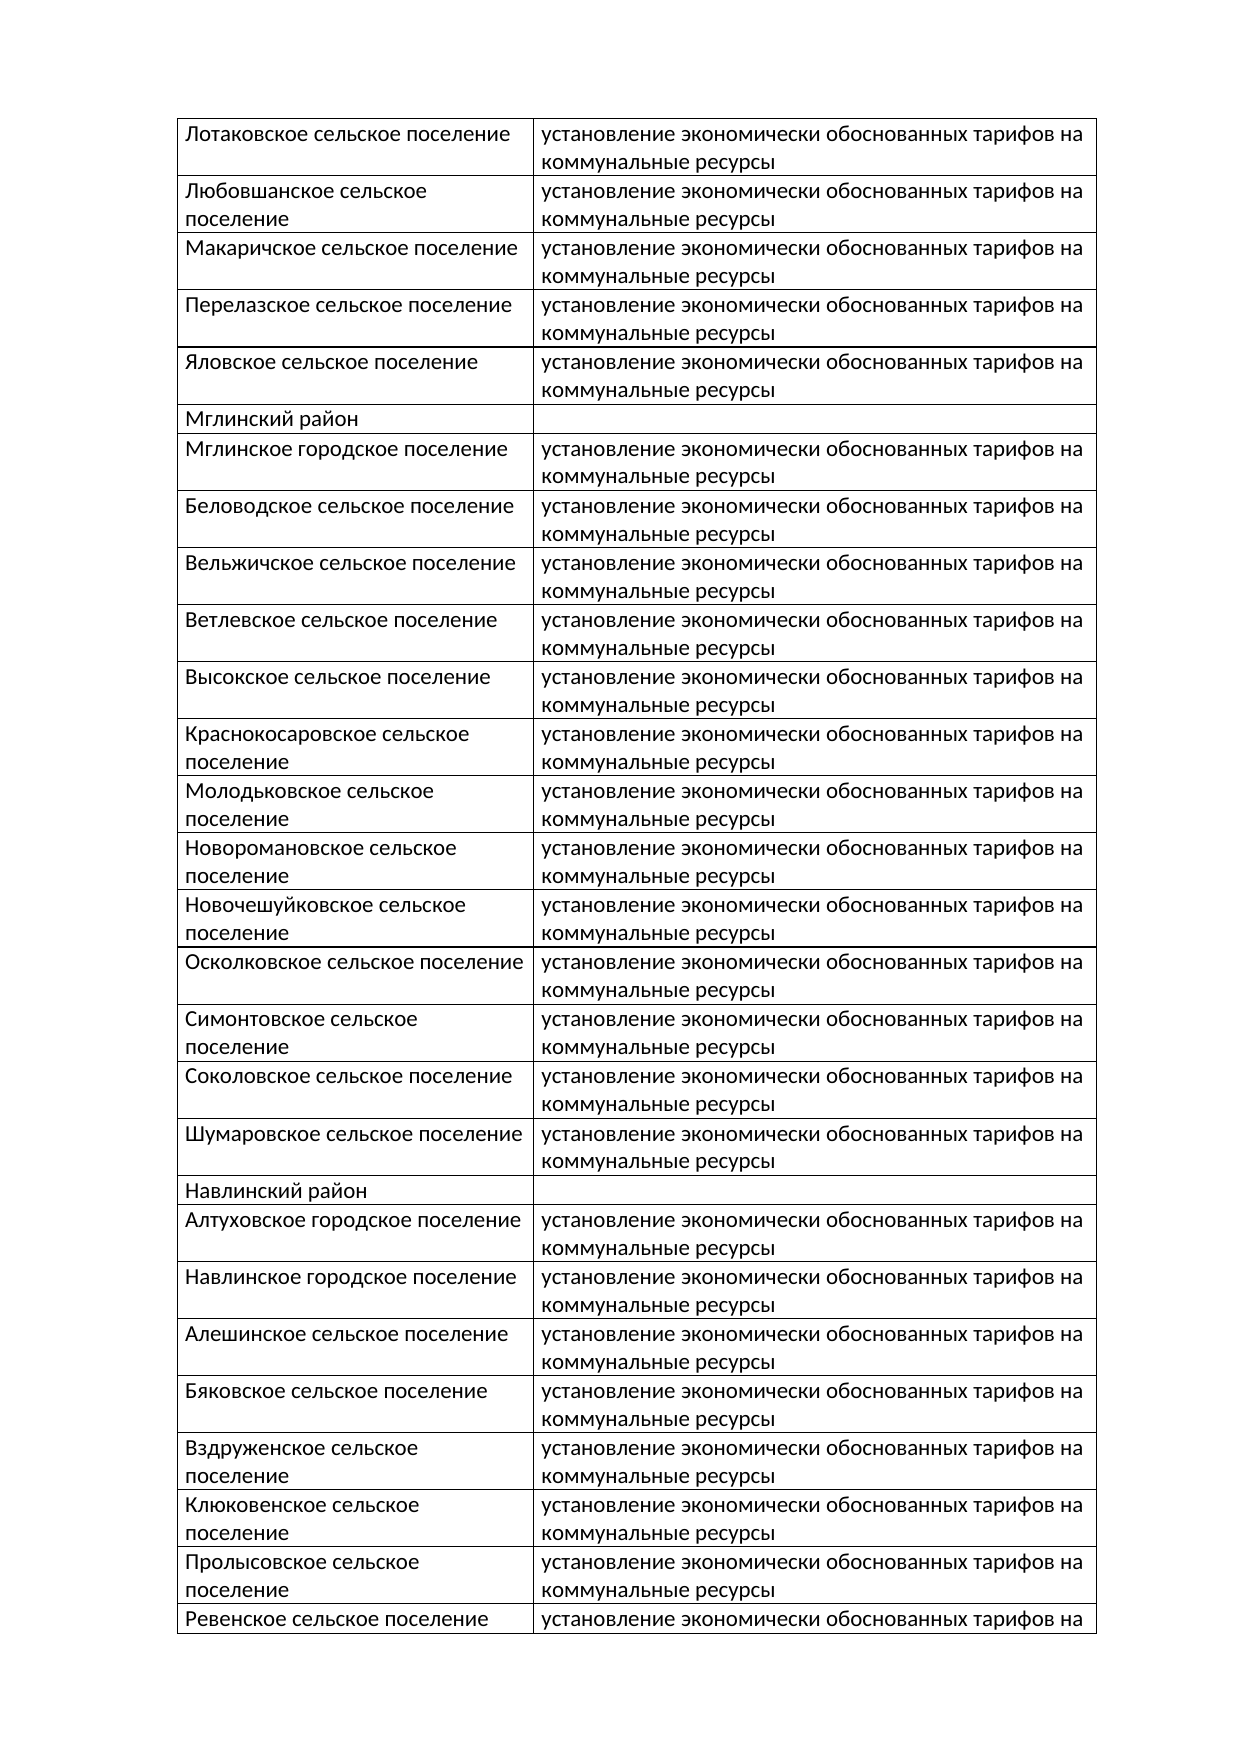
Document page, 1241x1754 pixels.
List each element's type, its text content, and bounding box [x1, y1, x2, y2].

table_cell Шумаровское сельское поселение [178, 1119, 533, 1175]
table_cell Осколковское сельское поселение [178, 948, 533, 1003]
table_cell установление экономически обоснованных тарифов на коммунальные ресурсы [534, 491, 1096, 547]
table_cell установление экономически обоснованных тарифов на коммунальные ресурсы [534, 548, 1096, 604]
table_cell установление экономически обоснованных тарифов на коммунальные ресурсы [534, 1376, 1096, 1432]
table_cell Клюковенское сельское поселение [178, 1490, 533, 1546]
table_cell установление экономически обоснованных тарифов на коммунальные ресурсы [534, 776, 1096, 832]
table_cell установление экономически обоснованных тарифов на коммунальные ресурсы [534, 434, 1096, 490]
table_cell Молодьковское сельское поселение [178, 776, 533, 832]
table_cell Мглинское городское поселение [178, 434, 533, 490]
table_cell Навлинское городское поселение [178, 1262, 533, 1318]
table_cell Перелазское сельское поселение [178, 290, 533, 346]
table_cell Яловское сельское поселение [178, 348, 533, 403]
table_cell Краснокосаровское сельское поселение [178, 719, 533, 775]
table_cell Макаричское сельское поселение [178, 233, 533, 289]
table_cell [534, 119, 1096, 175]
table_cell Алтуховское городское поселение [178, 1205, 533, 1261]
table_cell Навлинский район [178, 1176, 533, 1204]
table_cell Ветлевское сельское поселение [178, 605, 533, 661]
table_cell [178, 1604, 533, 1632]
table_cell установление экономически обоснованных тарифов на коммунальные ресурсы [534, 948, 1096, 1003]
table_cell Симонтовское сельское поселение [178, 1005, 533, 1061]
table_cell Новочешуйковское сельское поселение [178, 890, 533, 946]
table_cell установление экономически обоснованных тарифов на коммунальные ресурсы [534, 1062, 1096, 1118]
table_cell Новоромановское сельское поселение [178, 833, 533, 889]
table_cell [534, 1604, 1096, 1632]
table_cell установление экономически обоснованных тарифов на коммунальные ресурсы [534, 719, 1096, 775]
table_cell установление экономически обоснованных тарифов на коммунальные ресурсы [534, 890, 1096, 946]
table_cell установление экономически обоснованных тарифов на коммунальные ресурсы [534, 1319, 1096, 1375]
table_cell Мглинский район [178, 405, 533, 433]
table_cell установление экономически обоснованных тарифов на коммунальные ресурсы [534, 1490, 1096, 1546]
table_cell установление экономически обоснованных тарифов на коммунальные ресурсы [534, 1262, 1096, 1318]
table_cell Вельжичское сельское поселение [178, 548, 533, 604]
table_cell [534, 1547, 1096, 1603]
table_cell установление экономически обоснованных тарифов на коммунальные ресурсы [534, 833, 1096, 889]
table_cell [534, 176, 1096, 232]
table_cell Высокское сельское поселение [178, 662, 533, 718]
table_cell Вздруженское сельское поселение [178, 1433, 533, 1489]
table_cell установление экономически обоснованных тарифов на коммунальные ресурсы [534, 1205, 1096, 1261]
table_cell установление экономически обоснованных тарифов на коммунальные ресурсы [534, 605, 1096, 661]
table_cell установление экономически обоснованных тарифов на коммунальные ресурсы [534, 1433, 1096, 1489]
table_cell установление экономически обоснованных тарифов на коммунальные ресурсы [534, 662, 1096, 718]
table_cell установление экономически обоснованных тарифов на коммунальные ресурсы [534, 1005, 1096, 1061]
table_cell Беловодское сельское поселение [178, 491, 533, 547]
table_cell Лотаковское сельское поселение [178, 119, 533, 175]
table_cell [534, 1176, 1096, 1204]
table_cell Пролысовское сельское поселение [178, 1547, 533, 1603]
table_cell установление экономически обоснованных тарифов на коммунальные ресурсы [534, 1119, 1096, 1175]
table_cell установление экономически обоснованных тарифов на коммунальные ресурсы [534, 233, 1096, 289]
table_cell Любовшанское сельское поселение [178, 176, 533, 232]
table_cell [534, 405, 1096, 433]
table_cell установление экономически обоснованных тарифов на коммунальные ресурсы [534, 348, 1096, 403]
table_cell Алешинское сельское поселение [178, 1319, 533, 1375]
table_cell Соколовское сельское поселение [178, 1062, 533, 1118]
table_cell установление экономически обоснованных тарифов на коммунальные ресурсы [534, 290, 1096, 346]
table_cell Бяковское сельское поселение [178, 1376, 533, 1432]
